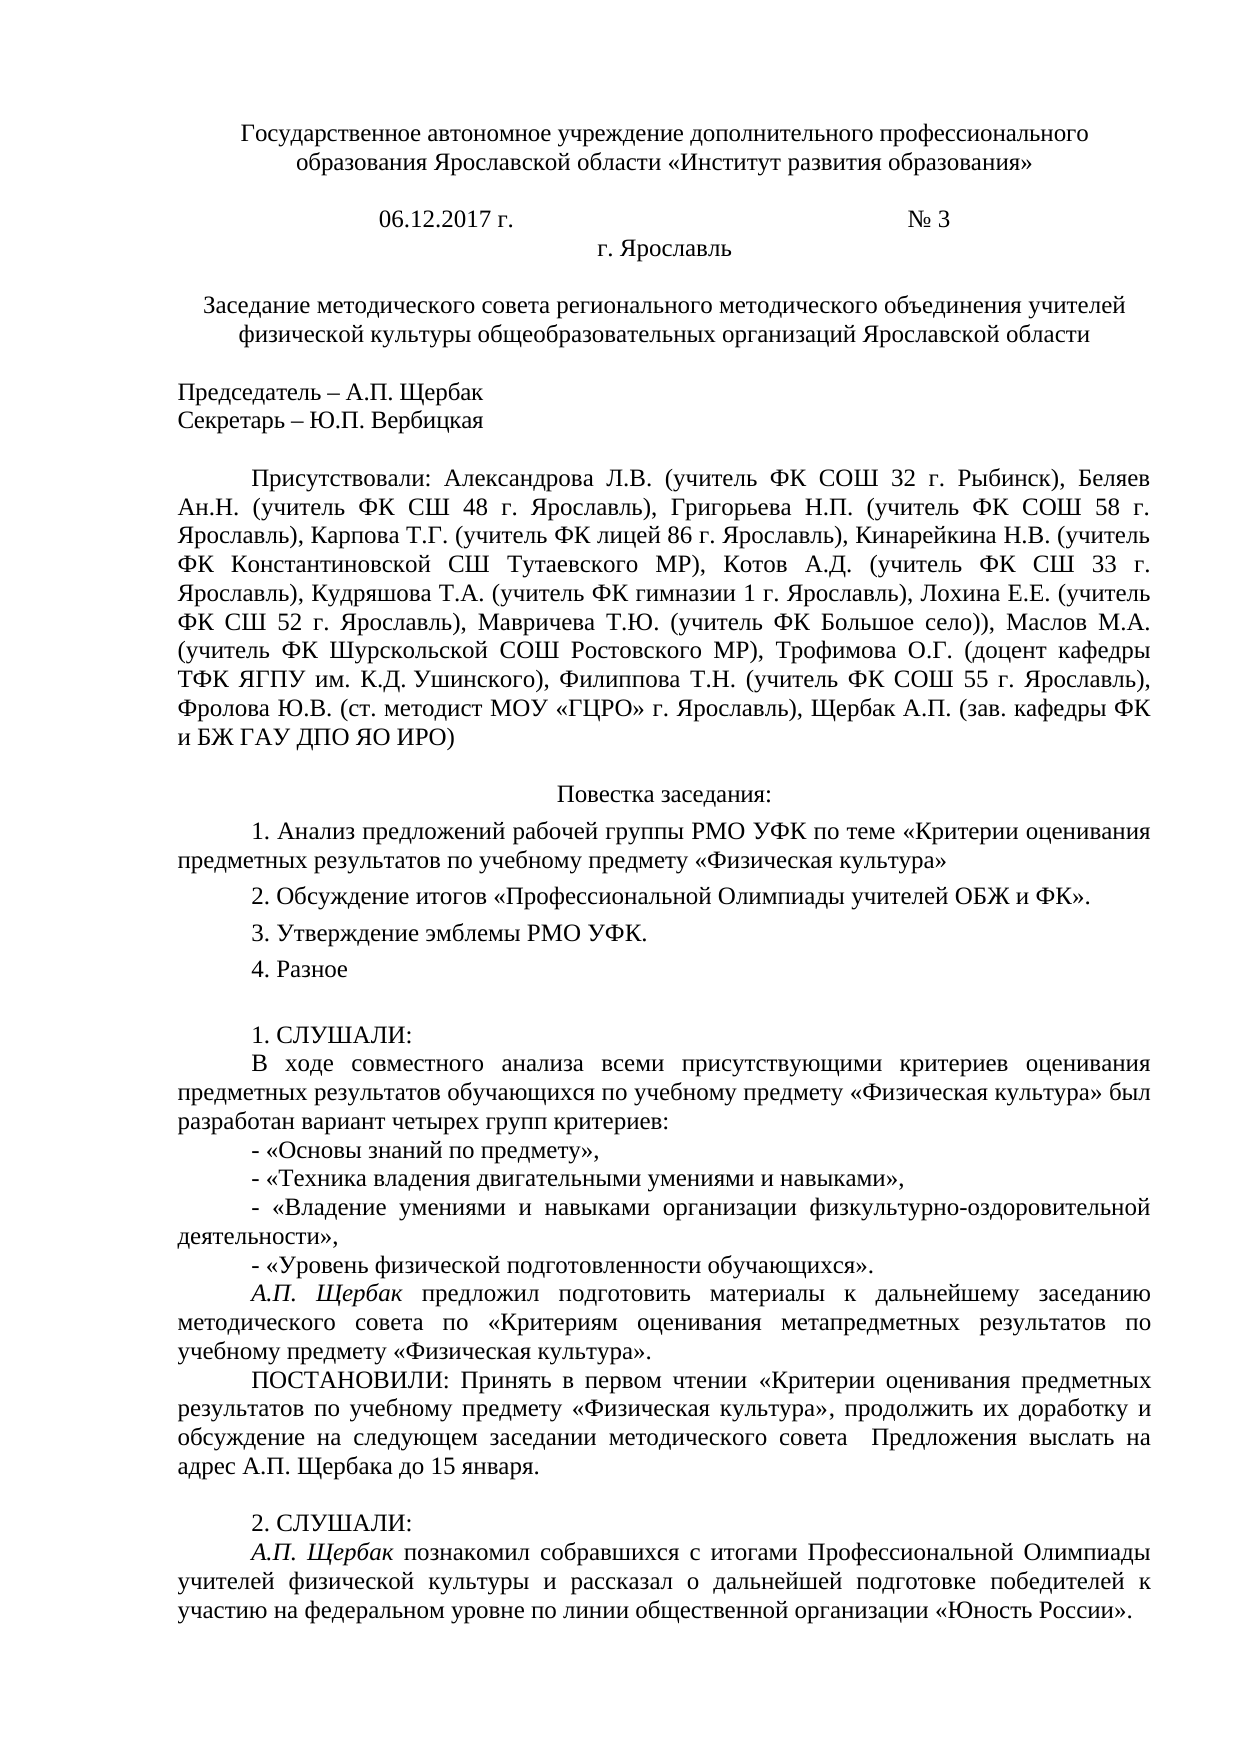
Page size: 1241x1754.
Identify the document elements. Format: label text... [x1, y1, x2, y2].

text 1. СЛУШАЛИ: [177, 1020, 1152, 1048]
text - «Уровень физической подготовленности обучающихся». [177, 1250, 1152, 1278]
text Присутствовали: Александрова Л.В. (учитель ФК СОШ 32 г. Рыбинск), Беляев Ан.Н. (учитель ФК СШ 48 г. Ярославль), Григорьева Н.П. (учитель ФК СОШ 58 г. Ярославль), Карпова Т.Г. (учитель ФК лицей 86 г. Ярославль), Кинарейкина Н.В. (учитель ФК Константиновской СШ Тутаевского МР), Котов А.Д. (учитель ФК СШ 33 г. Ярославль), Кудряшова Т.А. (учитель ФК гимназии 1 г. Ярославль), Лохина Е.Е. (учитель ФК СШ 52 г. Ярославль), Мавричева Т.Ю. (учитель ФК Большое село)), Маслов М.А. (учитель ФК Шурскольской СОШ Ростовского МР), Трофимова О.Г. (доцент кафедры ТФК ЯГПУ им. К.Д. Ушинского), Филиппова Т.Н. (учитель ФК СОШ 55 г. Ярославль), Фролова Ю.В. (ст. методист МОУ «ГЦРО» г. Ярославль), Щербак А.П. (зав. кафедры ФК и БЖ ГАУ ДПО ЯО ИРО) [177, 463, 1152, 751]
text Государственное автономное учреждение дополнительного профессионального образования Ярославской области «Институт развития образования» [177, 118, 1152, 176]
text 1. Анализ предложений рабочей группы РМО УФК по теме «Критерии оценивания предметных результатов по учебному предмету «Физическая культура» [177, 816, 1152, 873]
text Секретарь – Ю.П. Вербицкая [177, 406, 1152, 434]
text - «Основы знаний по предмету», [177, 1135, 1152, 1163]
text 4. Разное [177, 954, 1152, 983]
text г. Ярославль [177, 233, 1152, 262]
text А.П. Щербак познакомил собравшихся с итогами Профессиональной Олимпиады учителей физической культуры и рассказал о дальнейшей подготовке победителей к участию на федеральном уровне по линии общественной организации «Юность России». [177, 1537, 1152, 1623]
text ПОСТАНОВИЛИ: Принять в первом чтении «Критерии оценивания предметных результатов по учебному предмету «Физическая культура», продолжить их доработку и обсуждение на следующем заседании методического совета Предложения выслать на адрес А.П. Щербака до 15 января. [177, 1365, 1152, 1480]
text 06.12.2017 г. № 3 [177, 204, 1152, 233]
text - «Владение умениями и навыками организации физкультурно-оздоровительной деятельности», [177, 1192, 1152, 1250]
text 2. Обсуждение итогов «Профессиональной Олимпиады учителей ОБЖ и ФК». [177, 881, 1152, 910]
text 3. Утверждение эмблемы РМО УФК. [177, 918, 1152, 947]
text А.П. Щербак предложил подготовить материалы к дальнейшему заседанию методического совета по «Критериям оценивания метапредметных результатов по учебному предмету «Физическая культура». [177, 1278, 1152, 1365]
text В ходе совместного анализа всеми присутствующими критериев оценивания предметных результатов обучающихся по учебному предмету «Физическая культура» был разработан вариант четырех групп критериев: [177, 1048, 1152, 1135]
text 2. СЛУШАЛИ: [177, 1508, 1152, 1537]
text - «Техника владения двигательными умениями и навыками», [177, 1163, 1152, 1192]
text Повестка заседания: [177, 779, 1152, 808]
text Заседание методического совета регионального методического объединения учителей физической культуры общеобразовательных организаций Ярославской области [177, 291, 1152, 348]
text Председатель – А.П. Щербак [177, 377, 1152, 406]
